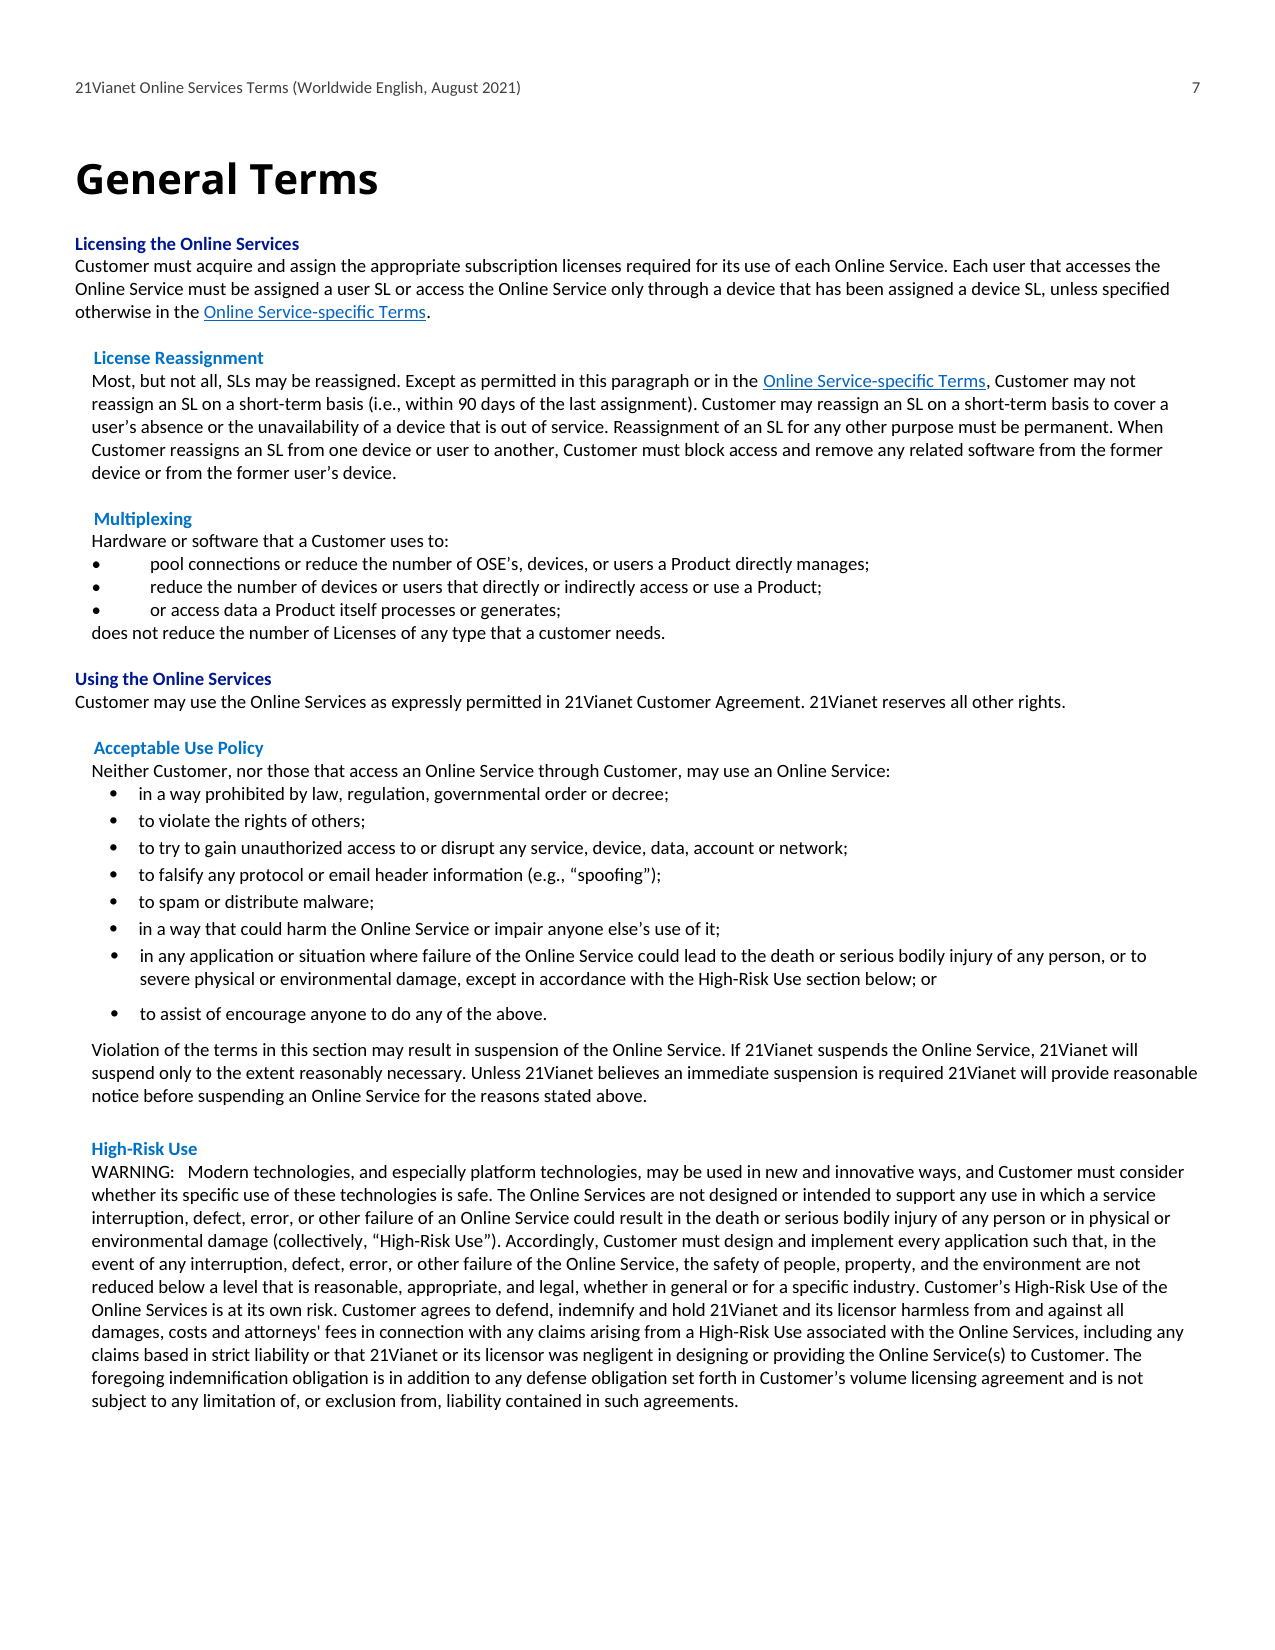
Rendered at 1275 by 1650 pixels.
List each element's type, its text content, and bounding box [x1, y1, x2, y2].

list Multiplexing [94, 507, 1200, 530]
list License Reassignment [94, 346, 1200, 369]
list Customer may use the Online Services as expressly permitted in 21Vianet Customer Agreement. 21Vianet reserves all other rights. [75, 690, 1200, 713]
list to spam or distribute malware; [110, 890, 1200, 913]
list • pool connections or reduce the number of OSE’s, devices, or users a Product directly manages; [91, 553, 1200, 576]
list Hardware or software that a Customer uses to: [91, 530, 1200, 553]
list Neither Customer, nor those that access an Online Service through Customer, may use an Online Service: [91, 759, 1200, 782]
list does not reduce the number of Licenses of any type that a customer needs. [91, 621, 1200, 644]
list to try to gain unauthorized access to or disrupt any service, device, data, account or network; [110, 836, 1200, 859]
list Most, but not all, SLs may be reassigned. Except as permitted in this paragraph or in the Online Service-specific Terms, Customer may not reassign an SL on a short-term basis (i.e., within 90 days of the last assignment). Customer may reassign an SL on a short-term basis to cover a user’s absence or the unavailability of a device that is out of service. Reassignment of an SL for any other purpose must be permanent. When Customer reassigns an SL from one device or user to another, Customer must block access and remove any related software from the former device or from the former user’s device. [91, 369, 1200, 484]
list to violate the rights of others; [110, 809, 1200, 832]
subtitle Using the Online Services [75, 667, 1200, 690]
list in any application or situation where failure of the Online Service could lead to the death or serious bodily injury of any person, or to severe physical or environmental damage, except in accordance with the High-Risk Use section below; or [111, 944, 1200, 990]
list to falsify any protocol or email header information (e.g., “spoofing”); [110, 863, 1200, 886]
list in a way prohibited by law, regulation, governmental order or decree; [110, 782, 1200, 805]
subtitle Licensing the Online Services [75, 232, 1200, 255]
list WARNING: Modern technologies, and especially platform technologies, may be used in new and innovative ways, and Customer must consider whether its specific use of these technologies is safe. The Online Services are not designed or intended to support any use in which a service interruption, defect, error, or other failure of an Online Service could result in the death or serious bodily injury of any person or in physical or environmental damage (collectively, “High-Risk Use”). Accordingly, Customer must design and implement every application such that, in the event of any interruption, defect, error, or other failure of the Online Service, the safety of people, property, and the environment are not reduced below a level that is reasonable, appropriate, and legal, whether in general or for a specific industry. Customer’s High-Risk Use of the Online Services is at its own risk. Customer agrees to defend, indemnify and hold 21Vianet and its licensor harmless from and against all damages, costs and attorneys' fees in connection with any claims arising from a High-Risk Use associated with the Online Services, including any claims based in strict liability or that 21Vianet or its licensor was negligent in designing or providing the Online Service(s) to Customer. The foregoing indemnification obligation is in addition to any defense obligation set forth in Customer’s volume licensing agreement and is not subject to any limitation of, or exclusion from, liability contained in such agreements. [91, 1160, 1200, 1412]
list • reduce the number of devices or users that directly or indirectly access or use a Product; [91, 576, 1200, 598]
list High-Risk Use [91, 1137, 1200, 1160]
list to assist of encourage anyone to do any of the above. [111, 1003, 1200, 1026]
subtitle General Terms [75, 150, 1200, 207]
list Violation of the terms in this section may result in suspension of the Online Service. If 21Vianet suspends the Online Service, 21Vianet will suspend only to the extent reasonably necessary. Unless 21Vianet believes an immediate suspension is required 21Vianet will provide reasonable notice before suspending an Online Service for the reasons stated above. [91, 1038, 1200, 1107]
list in a way that could harm the Online Service or impair anyone else’s use of it; [110, 917, 1200, 940]
list Acceptable Use Policy [94, 736, 1200, 759]
list • or access data a Product itself processes or generates; [91, 598, 1200, 621]
list Customer must acquire and assign the appropriate subscription licenses required for its use of each Online Service. Each user that accesses the Online Service must be assigned a user SL or access the Online Service only through a device that has been assigned a device SL, unless specified otherwise in the Online Service-specific Terms. [75, 255, 1200, 323]
